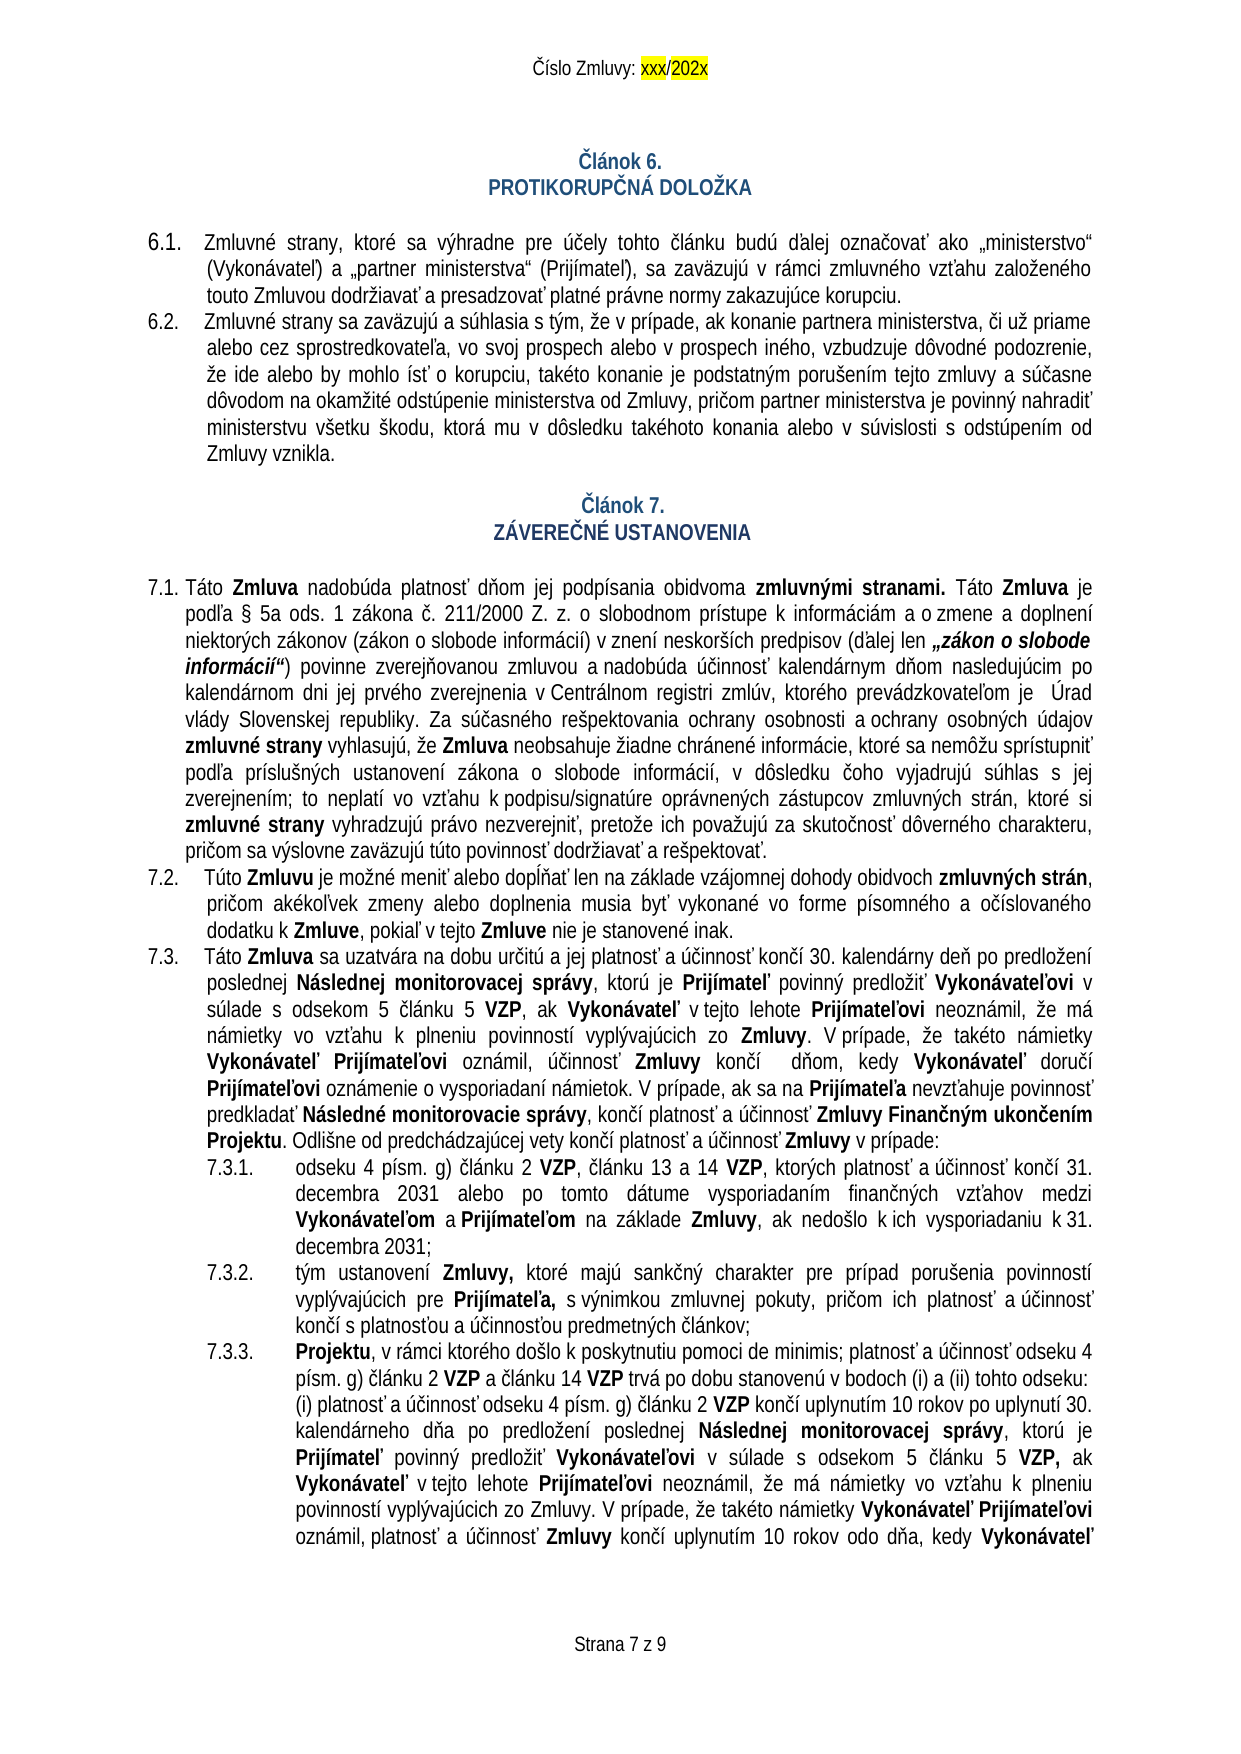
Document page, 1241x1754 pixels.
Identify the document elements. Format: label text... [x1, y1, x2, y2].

text PROTIKORUPČNÁ DOLOŽKA [148, 174, 1093, 200]
text Článok 7. [148, 492, 1093, 519]
list Túto Zmluvu je možné meniť alebo dopĺňať len na základe vzájomnej dohody obidvoch zmluvných strán, pričom akékoľvek zmeny alebo doplnenia musia byť vykonané vo forme písomného a očíslovaného dodatku k Zmluve, pokiaľ v tejto Zmluve nie je stanovené inak. [148, 864, 1093, 943]
list odseku 4 písm. g) článku 2 VZP, článku 13 a 14 VZP, ktorých platnosť a účinnosť končí 31. decembra 2031 alebo po tomto dátume vysporiadaním finančných vzťahov medzi Vykonávateľom a Prijímateľom na základe Zmluvy, ak nedošlo k ich vysporiadaniu k 31. decembra 2031; [207, 1154, 1093, 1259]
text Záverečné ustanovenia [148, 519, 1093, 545]
text Článok 6. [148, 148, 1093, 174]
list Zmluvné strany, ktoré sa výhradne pre účely tohto článku budú ďalej označovať ako „ministerstvo“ (Vykonávateľ) a „partner ministerstva“ (Prijímateľ), sa zaväzujú v rámci zmluvného vzťahu založeného touto Zmluvou dodržiavať a presadzovať platné právne normy zakazujúce korupciu. [148, 227, 1093, 308]
list Projektu, v rámci ktorého došlo k poskytnutiu pomoci de minimis; platnosť a účinnosť odseku 4 písm. g) článku 2 VZP a článku 14 VZP trvá po dobu stanovenú v bodoch (i) a (ii) tohto odseku: [207, 1338, 1093, 1391]
list tým ustanovení Zmluvy, ktoré majú sankčný charakter pre prípad porušenia povinností vyplývajúcich pre Prijímateľa, s výnimkou zmluvnej pokuty, pričom ich platnosť a účinnosť končí s platnosťou a účinnosťou predmetných článkov; [207, 1259, 1093, 1338]
list Zmluvné strany sa zaväzujú a súhlasia s tým, že v prípade, ak konanie partnera ministerstva, či už priame alebo cez sprostredkovateľa, vo svoj prospech alebo v prospech iného, vzbudzuje dôvodné podozrenie, že ide alebo by mohlo ísť o korupciu, takéto konanie je podstatným porušením tejto zmluvy a súčasne dôvodom na okamžité odstúpenie ministerstva od Zmluvy, pričom partner ministerstva je povinný nahradiť ministerstvu všetku škodu, ktorá mu v dôsledku takéhoto konania alebo v súvislosti s odstúpením od Zmluvy vznikla. [148, 308, 1093, 466]
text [295, 1391, 1093, 1549]
list Táto Zmluva sa uzatvára na dobu určitú a jej platnosť a účinnosť končí 30. kalendárny deň po predložení poslednej Následnej monitorovacej správy, ktorú je Prijímateľ povinný predložiť Vykonávateľovi v súlade s odsekom 5 článku 5 VZP, ak Vykonávateľ v tejto lehote Prijímateľovi neoznámil, že má námietky vo vzťahu k plneniu povinností vyplývajúcich zo Zmluvy. V prípade, že takéto námietky Vykonávateľ Prijímateľovi oznámil, účinnosť Zmluvy končí dňom, kedy Vykonávateľ doručí Prijímateľovi oznámenie o vysporiadaní námietok. V prípade, ak sa na Prijímateľa nevzťahuje povinnosť predkladať Následné monitorovacie správy, končí platnosť a účinnosť Zmluvy Finančným ukončením Projektu. Odlišne od predchádzajúcej vety končí platnosť a účinnosť Zmluvy v prípade: [148, 943, 1093, 1154]
list Táto Zmluva nadobúda platnosť dňom jej podpísania obidvoma zmluvnými stranami. Táto Zmluva je podľa § 5a ods. 1 zákona č. 211/2000 Z. z. o slobodnom prístupe k informáciám a o zmene a doplnení niektorých zákonov (zákon o slobode informácií) v znení neskorších predpisov (ďalej len „zákon o slobode informácií“) povinne zverejňovanou zmluvou a nadobúda účinnosť kalendárnym dňom nasledujúcim po kalendárnom dni jej prvého zverejnenia v Centrálnom registri zmlúv, ktorého prevádzkovateľom je Úrad vlády Slovenskej republiky. Za súčasného rešpektovania ochrany osobnosti a ochrany osobných údajov zmluvné strany vyhlasujú, že Zmluva neobsahuje žiadne chránené informácie, ktoré sa nemôžu sprístupniť podľa príslušných ustanovení zákona o slobode informácií, v dôsledku čoho vyjadrujú súhlas s jej zverejnením; to neplatí vo vzťahu k podpisu/signatúre oprávnených zástupcov zmluvných strán, ktoré si zmluvné strany vyhradzujú právo nezverejniť, pretože ich považujú za skutočnosť dôverného charakteru, pričom sa výslovne zaväzujú túto povinnosť dodržiavať a rešpektovať. [148, 574, 1093, 864]
